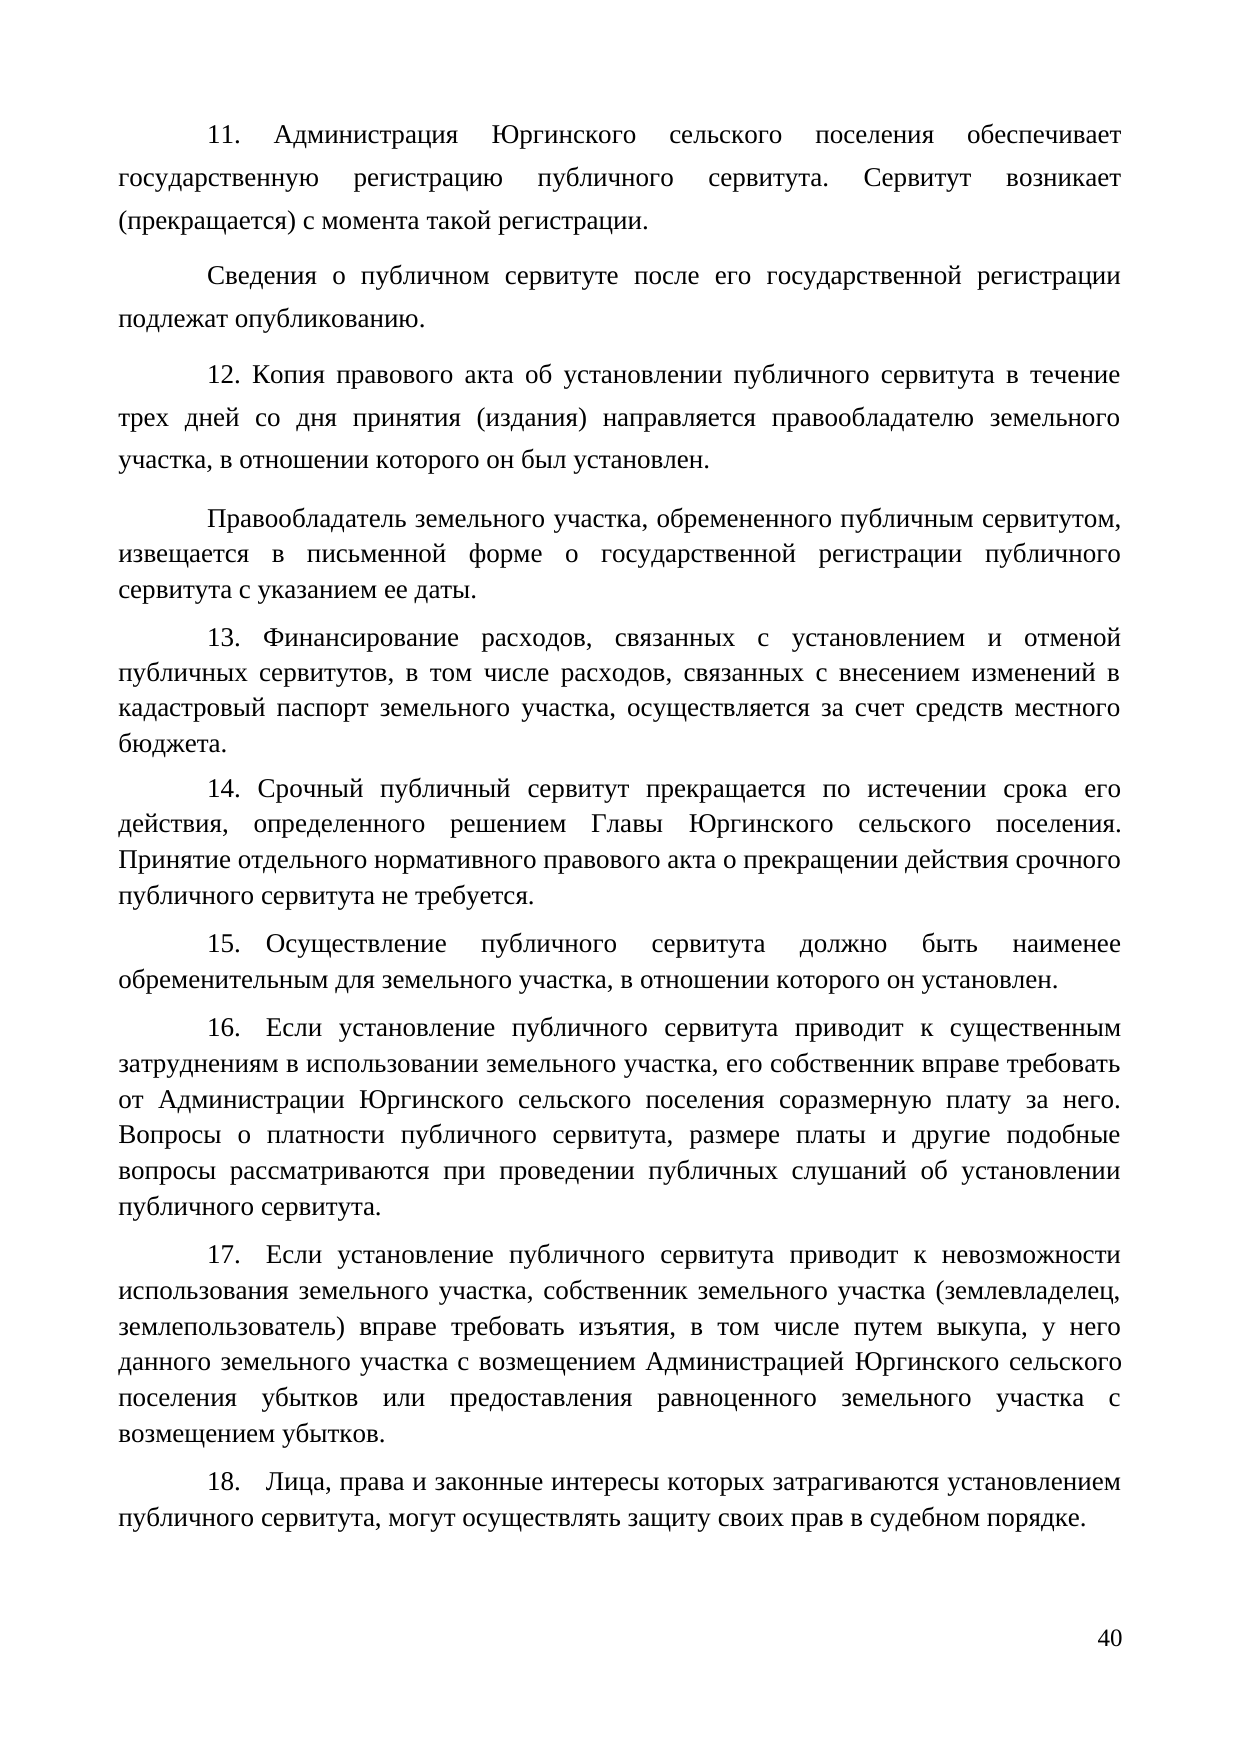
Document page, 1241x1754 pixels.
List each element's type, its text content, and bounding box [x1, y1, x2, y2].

text 16. Если установление публичного сервитута приводит к существенным затруднениям в использовании земельного участка, его собственник вправе требовать от Администрации Юргинского сельского поселения соразмерную плату за него. Вопросы о платности публичного сервитута, размере платы и другие подобные вопросы рассматриваются при проведении публичных слушаний об установлении публичного сервитута. [118, 1011, 1122, 1221]
text 18. Лица, права и законные интересы которых затрагиваются установлением публичного сервитута, могут осуществлять защиту своих прав в судебном порядке. [118, 1465, 1122, 1532]
text 15. Осуществление публичного сервитута должно быть наименее обременительным для земельного участка, в отношении которого он установлен. [118, 927, 1122, 994]
text 11. Администрация Юргинского сельского поселения обеспечивает государственную регистрацию публичного сервитута. Сервитут возникает (прекращается) с момента такой регистрации. [118, 118, 1122, 235]
text 13. Финансирование расходов, связанных с установлением и отменой публичных сервитутов, в том числе расходов, связанных с внесением изменений в кадастровый паспорт земельного участка, осуществляется за счет средств местного бюджета. [118, 618, 1122, 759]
text 12. Копия правового акта об установлении публичного сервитута в течение трех дней со дня принятия (издания) направляется правообладателю земельного участка, в отношении которого он был установлен. [118, 358, 1122, 475]
text 17. Если установление публичного сервитута приводит к невозможности использования земельного участка, собственник земельного участка (землевладелец, землепользователь) вправе требовать изъятия, в том числе путем выкупа, у него данного земельного участка с возмещением Администрацией Юргинского сельского поселения убытков или предоставления равноценного земельного участка с возмещением убытков. [118, 1238, 1122, 1448]
text 14. Срочный публичный сервитут прекращается по истечении срока его действия, определенного решением Главы Юргинского сельского поселения. Принятие отдельного нормативного правового акта о прекращении действия срочного публичного сервитута не требуется. [118, 772, 1122, 910]
text Сведения о публичном сервитуте после его государственной регистрации подлежат опубликованию. [118, 259, 1122, 333]
text Правообладатель земельного участка, обремененного публичным сервитутом, извещается в письменной форме о государственной регистрации публичного сервитута с указанием ее даты. [118, 499, 1122, 605]
